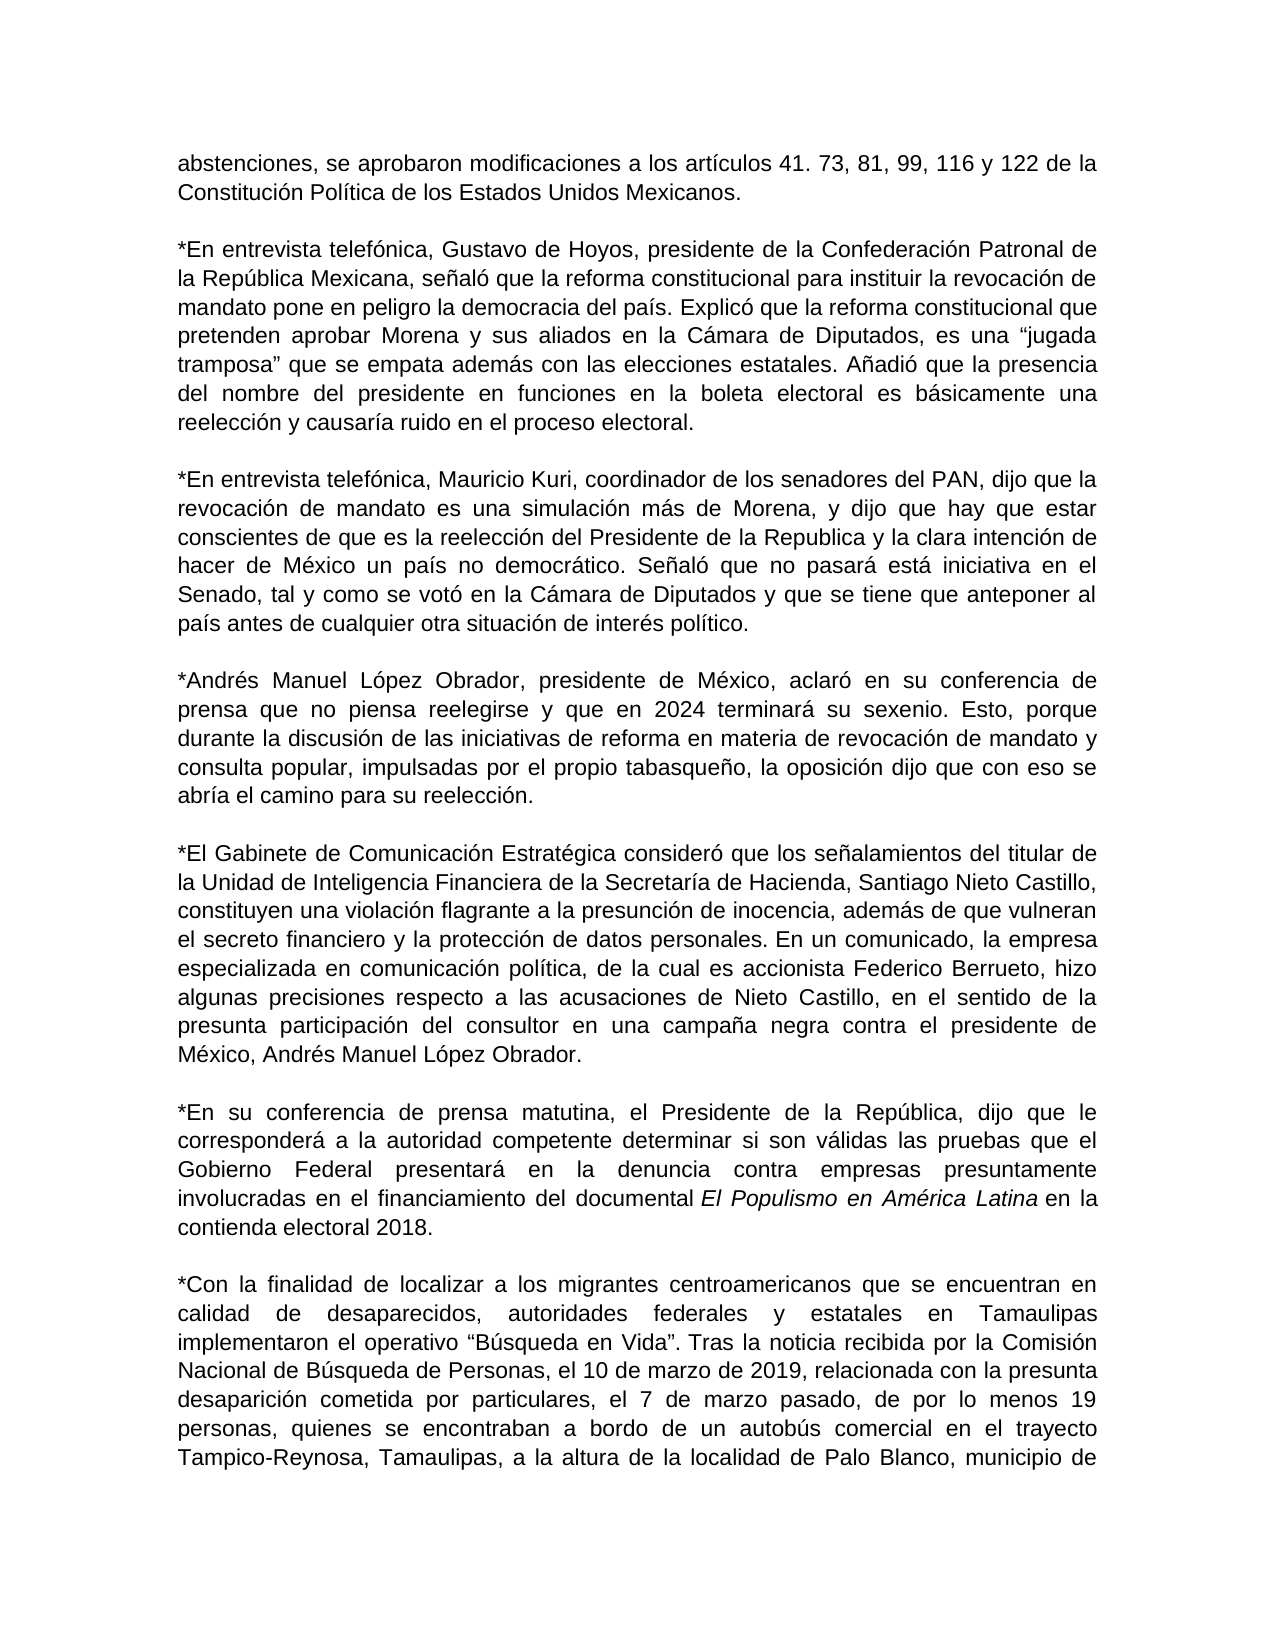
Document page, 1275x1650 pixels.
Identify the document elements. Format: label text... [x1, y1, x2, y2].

text *En entrevista telefónica, Mauricio Kuri, coordinador de los senadores del PAN, dijo que la revocación de mandato es una simulación más de Morena, y dijo que hay que estar conscientes de que es la reelección del Presidente de la Republica y la clara intención de hacer de México un país no democrático. Señaló que no pasará está iniciativa en el Senado, tal y como se votó en la Cámara de Diputados y que se tiene que anteponer al país antes de cualquier otra situación de interés político. [177, 464, 1098, 636]
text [177, 1269, 1098, 1470]
text *Andrés Manuel López Obrador, presidente de México, aclaró en su conferencia de prensa que no piensa reelegirse y que en 2024 terminará su sexenio. Esto, porque durante la discusión de las iniciativas de reforma en materia de revocación de mandato y consulta popular, impulsadas por el propio tabasqueño, la oposición dijo que con eso se abría el camino para su reelección. [177, 665, 1098, 809]
text *En su conferencia de prensa matutina, el Presidente de la República, dijo que le corresponderá a la autoridad competente determinar si son válidas las pruebas que el Gobierno Federal presentará en la denuncia contra empresas presuntamente involucradas en el financiamiento del documental El Populismo en América Latina en la contienda electoral 2018. [177, 1096, 1098, 1240]
text *En entrevista telefónica, Gustavo de Hoyos, presidente de la Confederación Patronal de la República Mexicana, señaló que la reforma constitucional para instituir la revocación de mandato pone en peligro la democracia del país. Explicó que la reforma constitucional que pretenden aprobar Morena y sus aliados en la Cámara de Diputados, es una “jugada tramposa” que se empata además con las elecciones estatales. Añadió que la presencia del nombre del presidente en funciones en la boleta electoral es básicamente una reelección y causaría ruido en el proceso electoral. [177, 234, 1098, 435]
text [177, 148, 1098, 205]
text *El Gabinete de Comunicación Estratégica consideró que los señalamientos del titular de la Unidad de Inteligencia Financiera de la Secretaría de Hacienda, Santiago Nieto Castillo, constituyen una violación flagrante a la presunción de inocencia, además de que vulneran el secreto financiero y la protección de datos personales. En un comunicado, la empresa especializada en comunicación política, de la cual es accionista Federico Berrueto, hizo algunas precisiones respecto a las acusaciones de Nieto Castillo, en el sentido de la presunta participación del consultor en una campaña negra contra el presidente de México, Andrés Manuel López Obrador. [177, 838, 1098, 1068]
